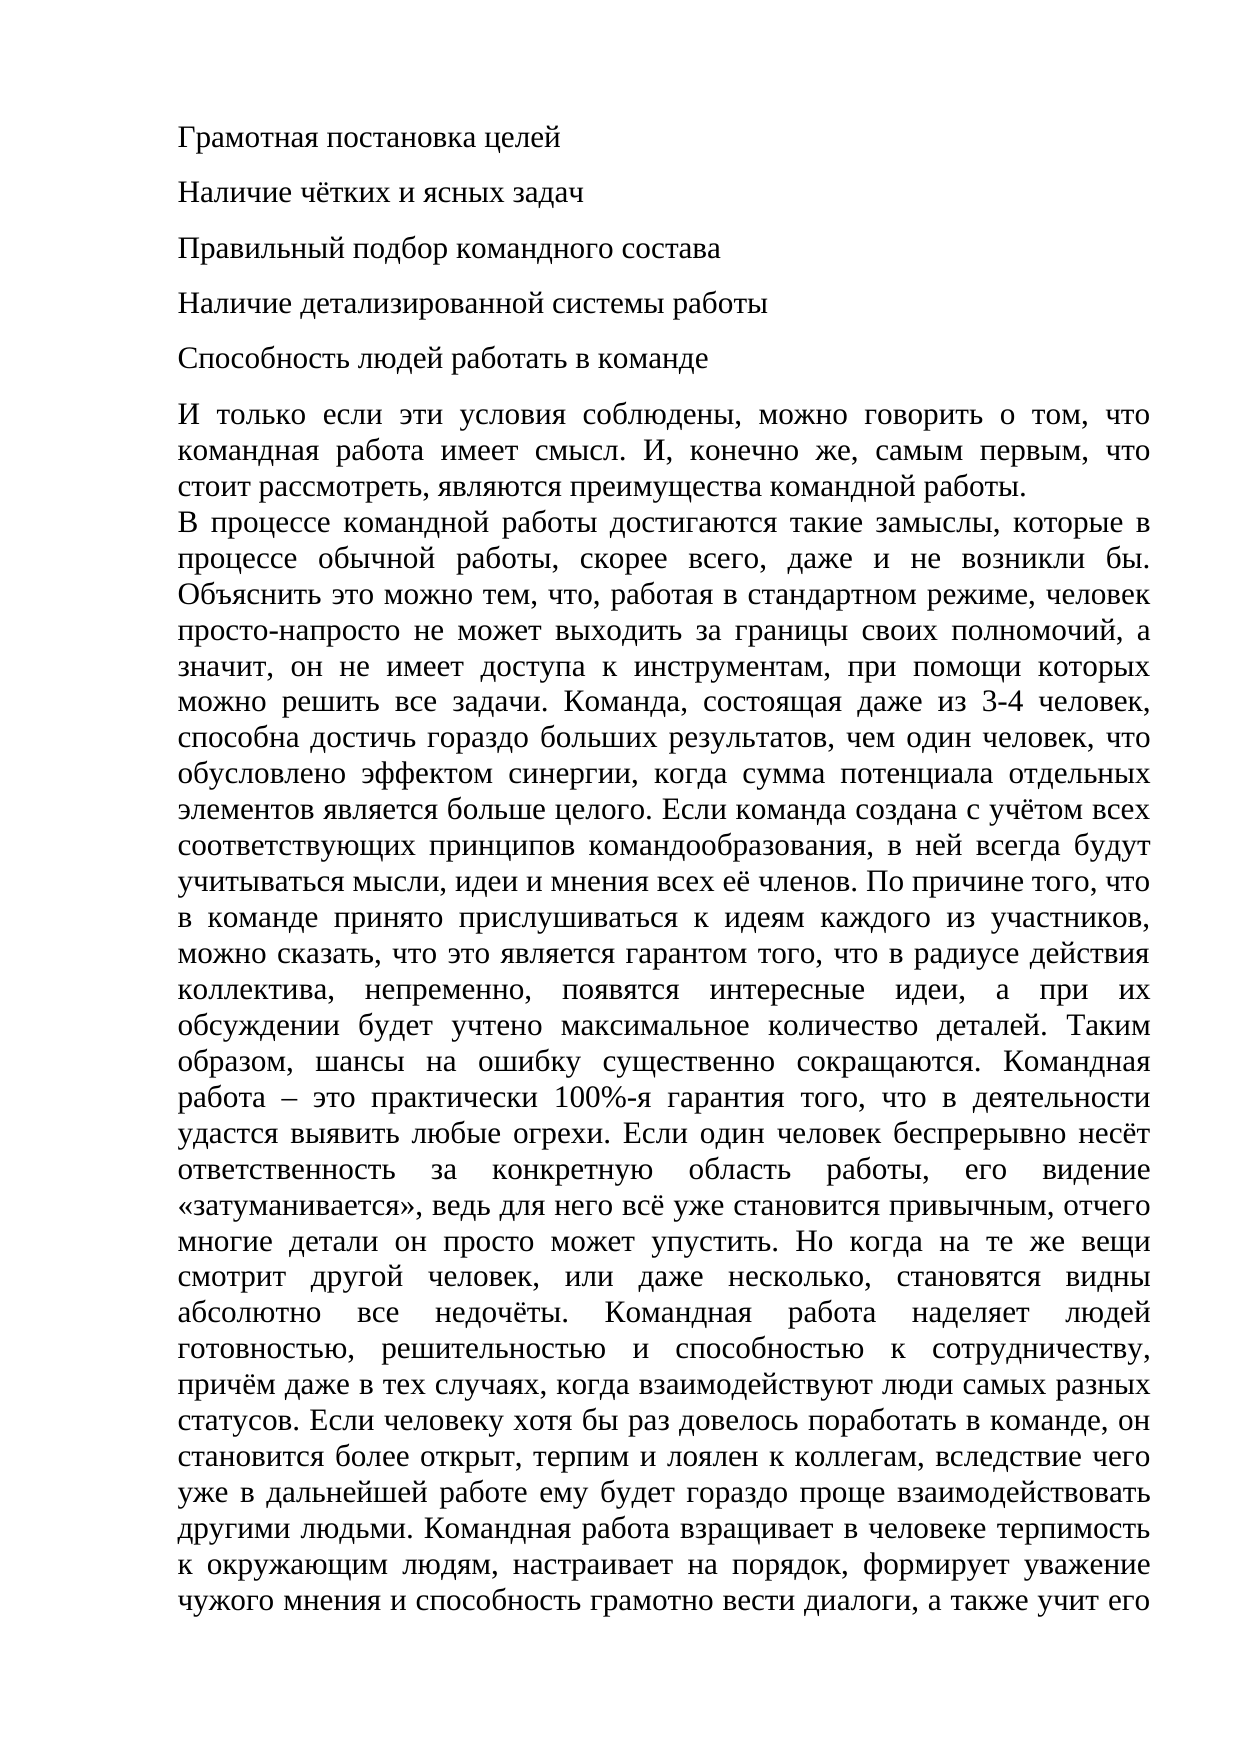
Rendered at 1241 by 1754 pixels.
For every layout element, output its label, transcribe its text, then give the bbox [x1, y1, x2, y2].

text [177, 503, 1152, 1617]
text Наличие детализированной системы работы [177, 284, 1152, 320]
text Грамотная постановка целей [177, 118, 1152, 154]
text Правильный подбор командного состава [177, 229, 1152, 265]
text Наличие чётких и ясных задач [177, 173, 1152, 209]
text И только если эти условия соблюдены, можно говорить о том, что командная работа имеет смысл. И, конечно же, самым первым, что стоит рассмотреть, являются преимущества командной работы. [177, 395, 1152, 503]
text Способность людей работать в команде [177, 340, 1152, 376]
